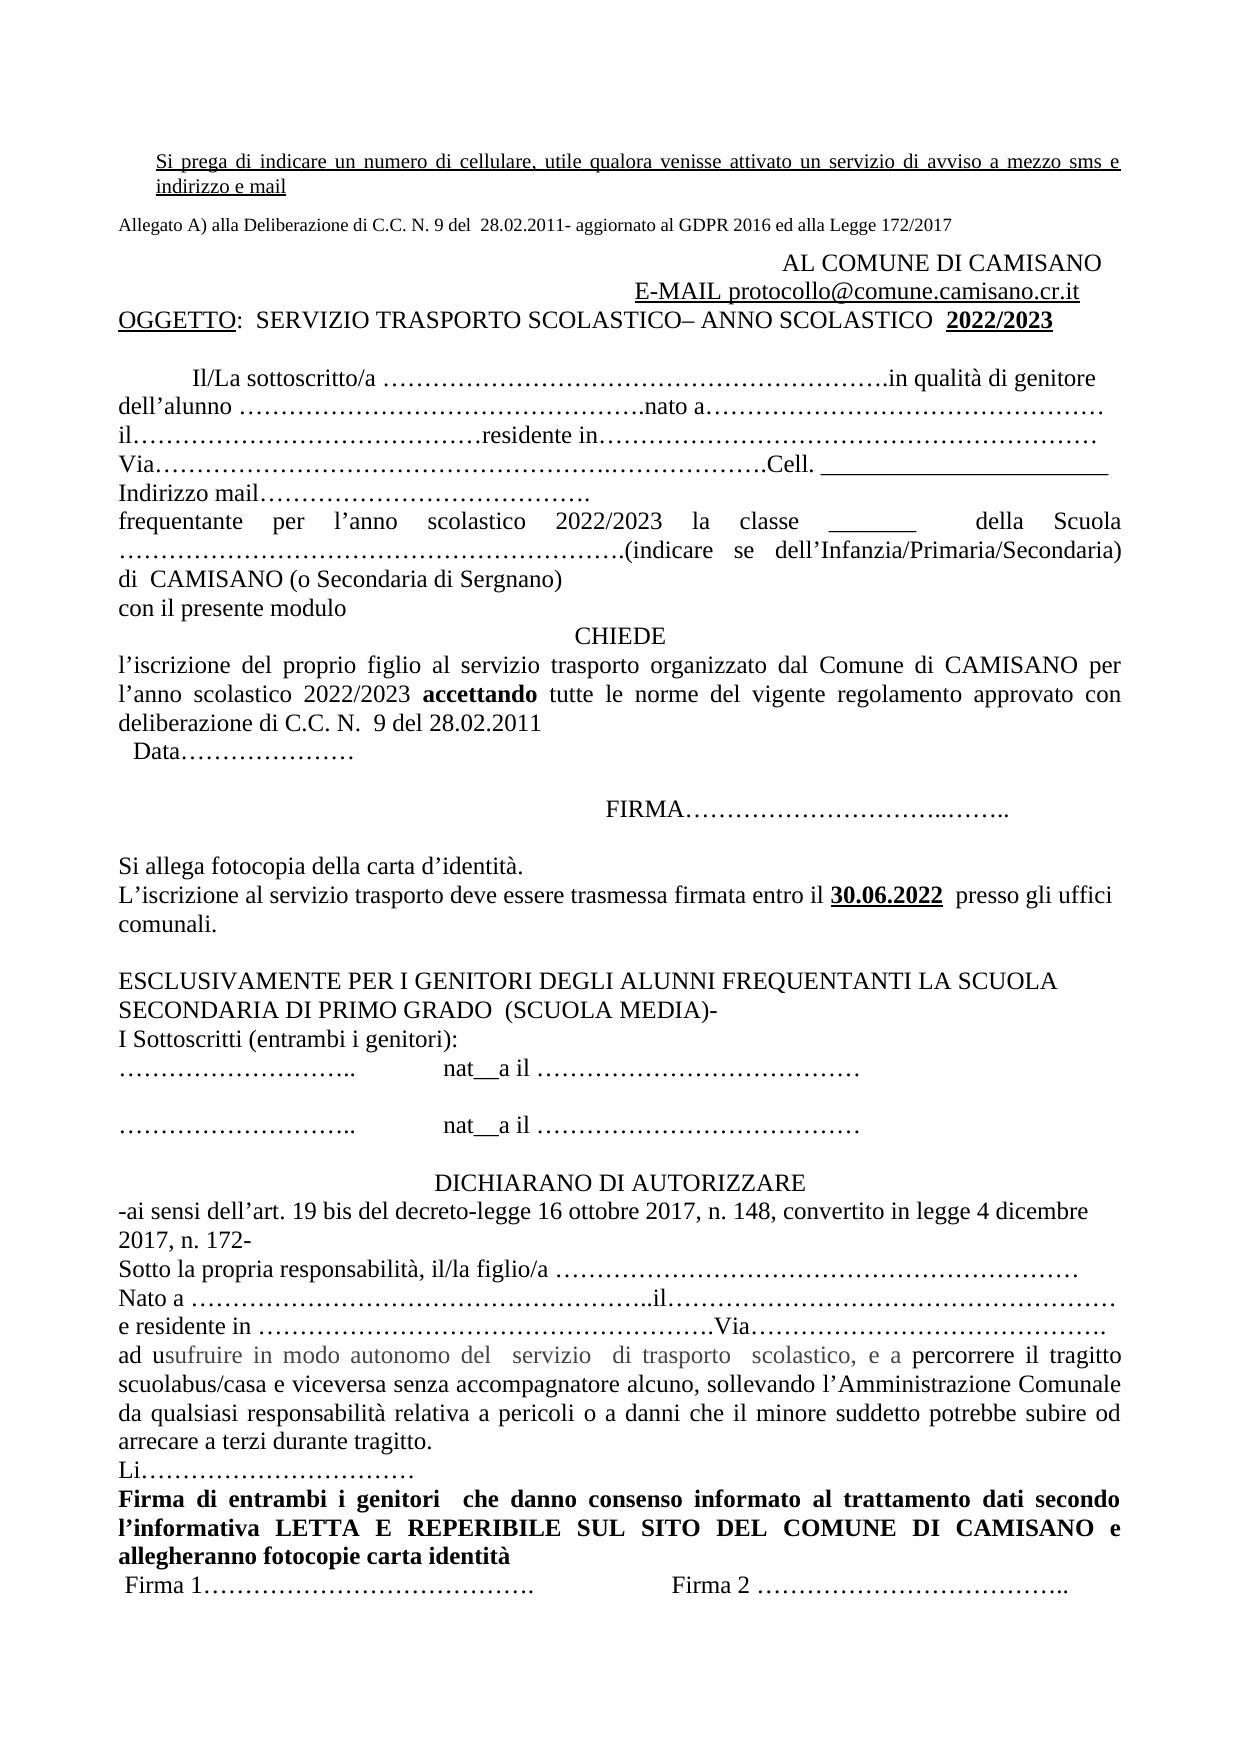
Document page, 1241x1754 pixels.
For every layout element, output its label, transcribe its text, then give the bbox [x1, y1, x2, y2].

text Firma di entrambi i genitori che danno consenso informato al trattamento dati secondo l’informativa LETTA E REPERIBILE SUL SITO DEL COMUNE DI CAMISANO e allegheranno fotocopie carta identità [118, 1484, 1122, 1570]
text frequentante per l’anno scolastico 2022/2023 la classe _______ della Scuola …………………………………………………….(indicare se dell’Infanzia/Primaria/Secondaria) di CAMISANO (o Secondaria di Sergnano) [118, 506, 1122, 593]
text e residente in ……………………………………………….Via……………………………………. [118, 1311, 1122, 1340]
text L’iscrizione al servizio trasporto deve essere trasmessa firmata entro il 30.06.2022 presso gli uffici comunali. [118, 880, 1122, 938]
text CHIEDE [118, 621, 1122, 650]
text Si prega di indicare un numero di cellulare, utile qualora venisse attivato un servizio di avviso a mezzo sms e indirizzo e mail [156, 148, 1122, 198]
text I Sottoscritti (entrambi i genitori): [118, 1024, 1122, 1053]
text AL COMUNE DI CAMISANO [708, 248, 1122, 276]
text Via……………………………………………….……………….Cell. _______________________ [118, 449, 1122, 478]
text l’iscrizione del proprio figlio al servizio trasporto organizzato dal Comune di CAMISANO per l’anno scolastico 2022/2023 accettando tutte le norme del vigente regolamento approvato con deliberazione di C.C. N. 9 del 28.02.2011 [118, 650, 1122, 736]
text Allegato A) alla Deliberazione di C.C. N. 9 del 28.02.2011- aggiornato al GDPR 2016 ed alla Legge 172/2017 [118, 210, 1122, 235]
text ESCLUSIVAMENTE PER I GENITORI DEGLI ALUNNI FREQUENTANTI LA SCUOLA SECONDARIA DI PRIMO GRADO (SCUOLA MEDIA)- [118, 966, 1122, 1024]
text Indirizzo mail…………………………………. [118, 478, 1122, 506]
text Li…………………………… [118, 1455, 1122, 1484]
text ad usufruire in modo autonomo del servizio di trasporto scolastico, e a percorrere il tragitto scuolabus/casa e viceversa senza accompagnatore alcuno, sollevando l’Amministrazione Comunale da qualsiasi responsabilità relativa a pericoli o a danni che il minore suddetto potrebbe subire od arrecare a terzi durante tragitto. [118, 1340, 1122, 1455]
text il……………………………………residente in…………………………………………………… [118, 420, 1122, 449]
text -ai sensi dell’art. 19 bis del decreto-legge 16 ottobre 2017, n. 148, convertito in legge 4 dicembre 2017, n. 172- [118, 1196, 1122, 1254]
text ……………………….. nat__a il ………………………………… [118, 1053, 1122, 1081]
text con il presente modulo [118, 593, 1122, 621]
text DICHIARANO DI AUTORIZZARE [118, 1168, 1122, 1196]
text Nato a ………………………………………………..il……………………………………………… [118, 1283, 1122, 1311]
subtitle OGGETTO: SERVIZIO TRASPORTO SCOLASTICO– ANNO SCOLASTICO 2022/2023 [118, 305, 1122, 334]
text Si allega fotocopia della carta d’identità. [118, 851, 1122, 880]
text Firma 1…………………………………. Firma 2 ……………………………….. [118, 1570, 1122, 1599]
text ……………………….. nat__a il ………………………………… [118, 1110, 1122, 1139]
text Sotto la propria responsabilità, il/la figlio/a ……………………………………………………… [118, 1254, 1122, 1283]
text Il/La sottoscritto/a …………………………………………………….in qualità di genitore dell’alunno ………………………………………….nato a………………………………………… [118, 363, 1122, 420]
text Data………………… FIRMA…………………………..…….. [133, 736, 1122, 823]
text E-MAIL protocollo@comune.camisano.cr.it [561, 276, 1122, 305]
